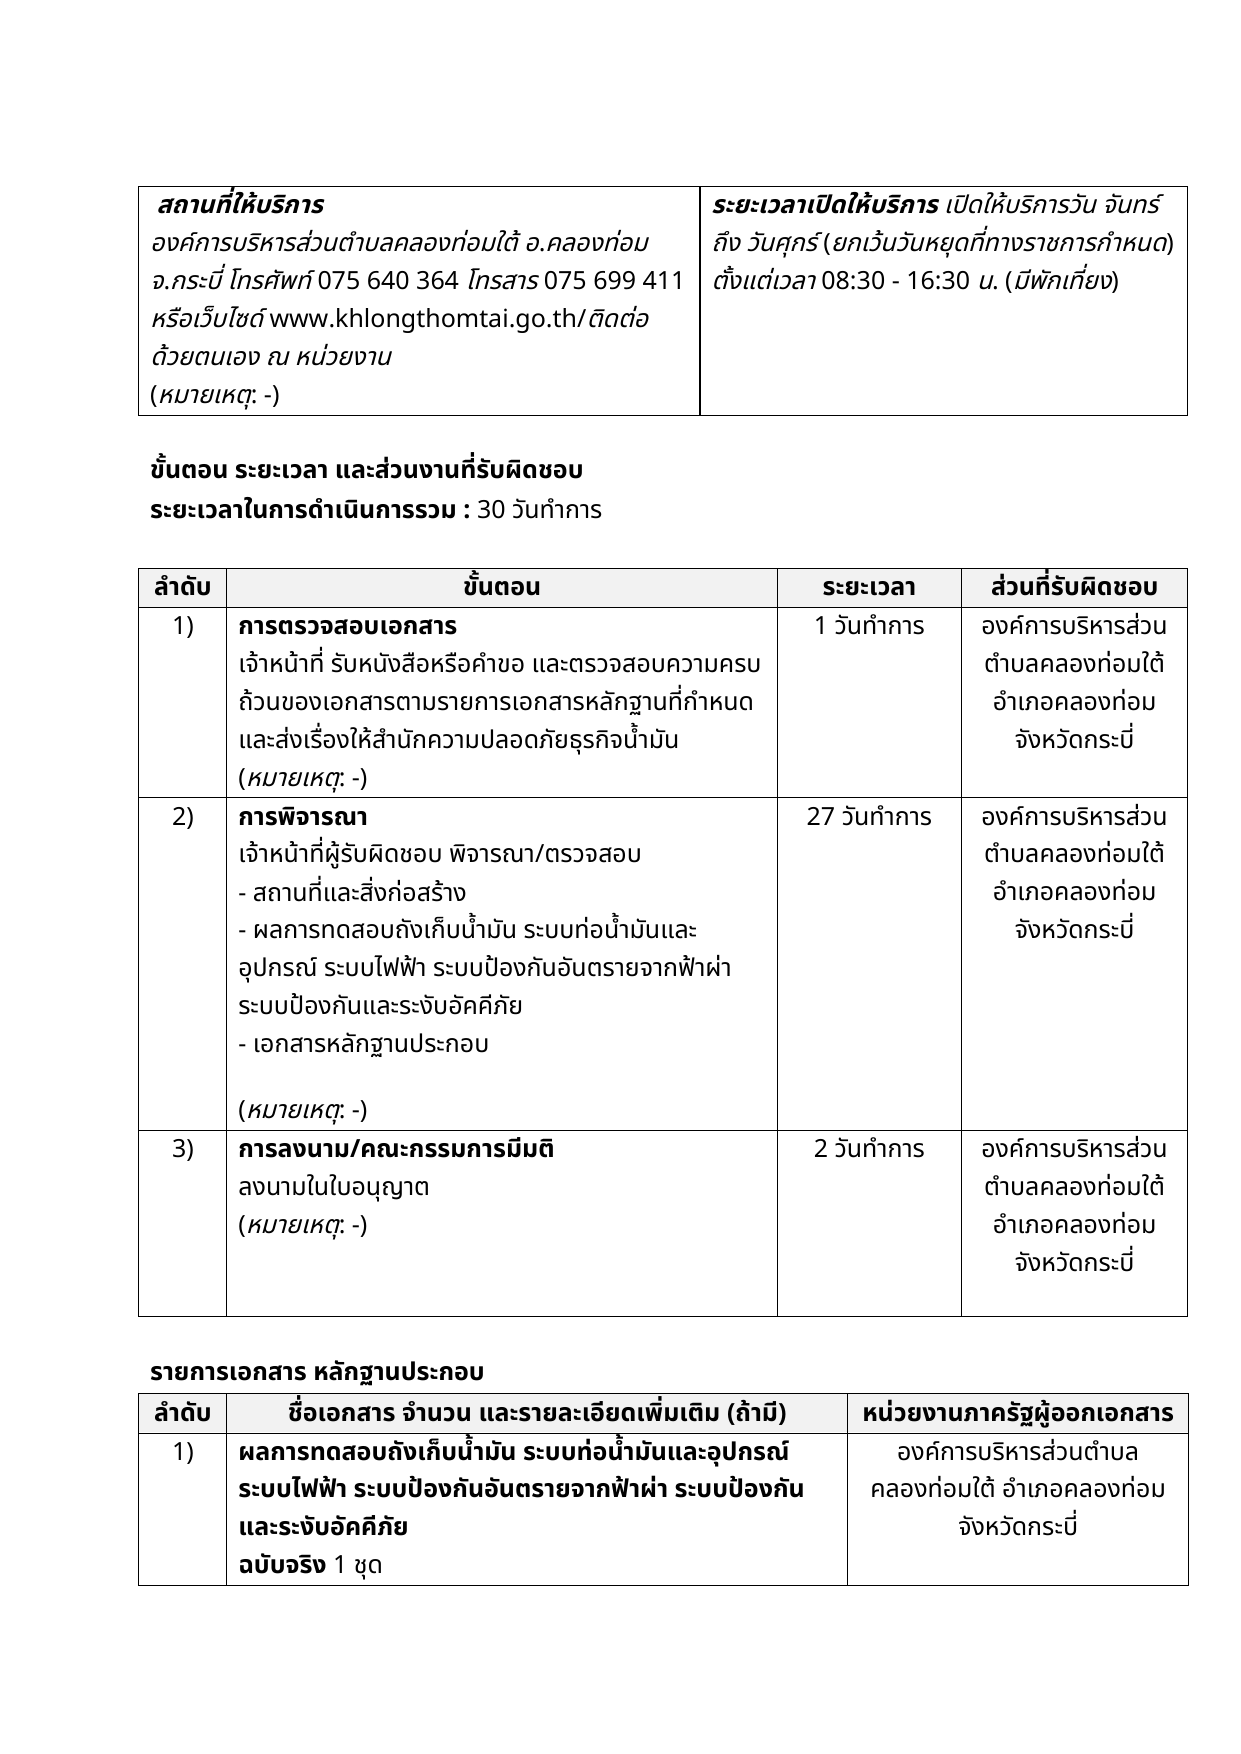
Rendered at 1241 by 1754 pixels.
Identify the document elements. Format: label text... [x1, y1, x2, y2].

table_cell การลงนาม/คณะกรรมการมีมติ ลงนามในใบอนุญาต (หมายเหตุ: -) [227, 1131, 777, 1316]
table_cell 1) [139, 1434, 226, 1585]
table_header หน่วยงานภาครัฐผู้ออกเอกสาร [848, 1394, 1188, 1432]
table_cell 1 วันทำการ [778, 608, 961, 797]
table_cell 27 วันทำการ [778, 798, 961, 1130]
table_header ชื่อเอกสาร จำนวน และรายละเอียดเพิ่มเติม (ถ้ามี) [227, 1394, 847, 1432]
table_cell 1) [139, 608, 226, 797]
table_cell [848, 1434, 1188, 1585]
table_cell 2) [139, 798, 226, 1130]
table_cell องค์การบริหารส่วนตำบลคลองท่อมใต้ อำเภอคลองท่อม จังหวัดกระบี่ [962, 608, 1187, 797]
table_cell องค์การบริหารส่วนตำบลคลองท่อมใต้ อำเภอคลองท่อม จังหวัดกระบี่ [962, 798, 1187, 1130]
table_cell การตรวจสอบเอกสาร เจ้าหน้าที่ รับหนังสือหรือคำขอ และตรวจสอบความครบถ้วนของเอกสารตามรายการเอกสารหลักฐานที่กำหนด และส่งเรื่องให้สำนักความปลอดภัยธุรกิจน้ำมัน (หมายเหตุ: -) [227, 608, 777, 797]
table_cell องค์การบริหารส่วนตำบลคลองท่อมใต้ อำเภอคลองท่อม จังหวัดกระบี่ [962, 1131, 1187, 1316]
text ระยะเวลาในการดำเนินการรวม : 30 วันทำการ [150, 492, 1090, 530]
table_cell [227, 1434, 847, 1585]
table_header ลำดับ [139, 1394, 226, 1432]
table_header ลำดับ [139, 569, 226, 607]
table_cell 3) [139, 1131, 226, 1316]
table_header ขั้นตอน [227, 569, 777, 607]
table_header ระยะเวลาเปิดให้บริการ เปิดให้บริการวัน จันทร์ ถึง วันศุกร์ (ยกเว้นวันหยุดที่ทางราชการกำหนด) ตั้งแต่เวลา 08:30 - 16:30 น. (มีพักเที่ยง) [701, 187, 1187, 415]
text ขั้นตอน ระยะเวลา และส่วนงานที่รับผิดชอบ [150, 452, 1090, 490]
table_cell 2 วันทำการ [778, 1131, 961, 1316]
table_cell การพิจารณา เจ้าหน้าที่ผู้รับผิดชอบ พิจารณา/ตรวจสอบ - สถานที่และสิ่งก่อสร้าง - ผลการทดสอบถังเก็บน้ำมัน ระบบท่อน้ำมันและอุปกรณ์ ระบบไฟฟ้า ระบบป้องกันอันตรายจากฟ้าผ่า ระบบป้องกันและระงับอัคคีภัย - เอกสารหลักฐานประกอบ (หมายเหตุ: -) [227, 798, 777, 1130]
table_header ระยะเวลา [778, 569, 961, 607]
text รายการเอกสาร หลักฐานประกอบ [150, 1353, 1090, 1391]
table_header ส่วนที่รับผิดชอบ [962, 569, 1187, 607]
table_header สถานที่ให้บริการ องค์การบริหารส่วนตำบลคลองท่อมใต้ อ.คลองท่อม จ.กระบี่ โทรศัพท์ 075 640 364 โทรสาร 075 699 411 หรือเว็บไซด์ www.khlongthomtai.go.th/ติดต่อด้วยตนเอง ณ หน่วยงาน (หมายเหตุ: -) [139, 187, 699, 415]
